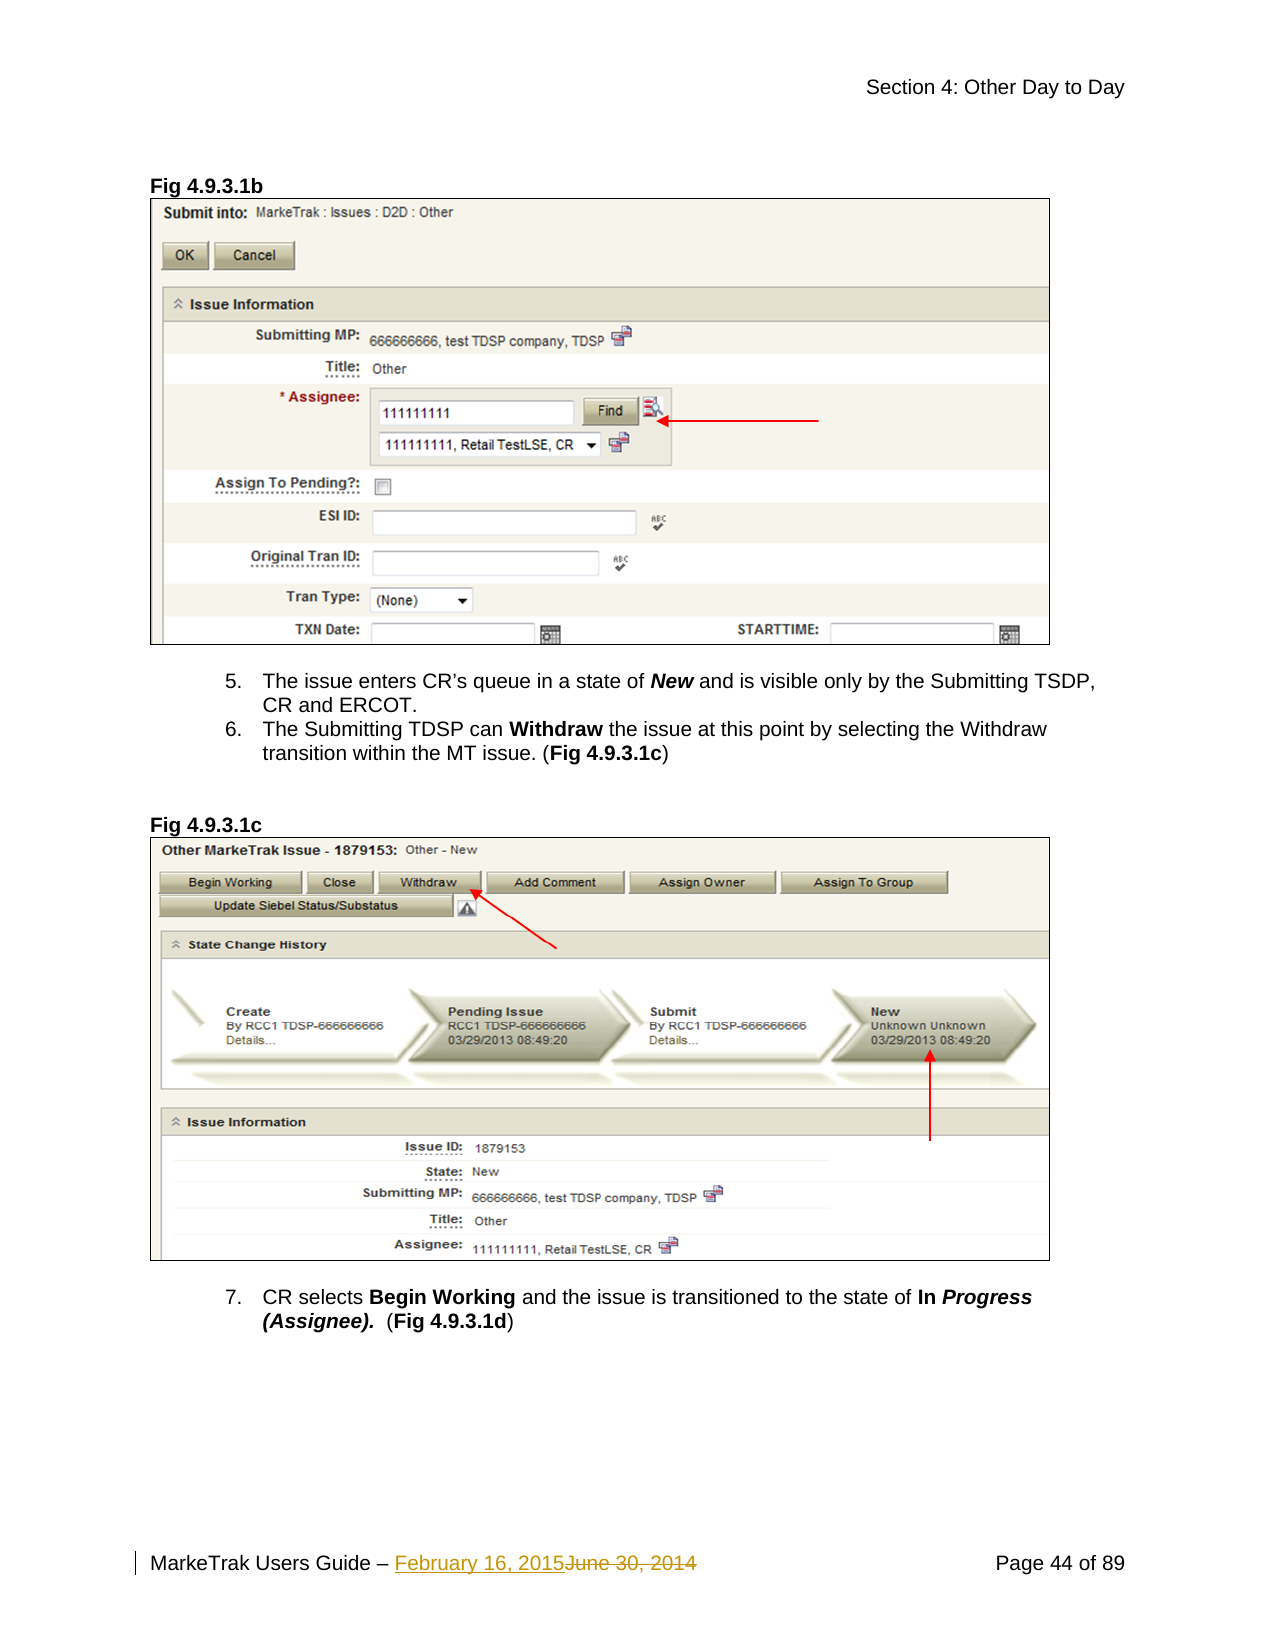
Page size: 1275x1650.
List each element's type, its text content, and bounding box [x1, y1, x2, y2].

list The issue enters CR’s queue in a state of New and is visible only by the Submitting TSDP, CR and ERCOT. [225, 669, 1125, 717]
list CR selects Begin Working and the issue is transitioned to the state of In Progress (Assignee). (Fig 4.9.3.1d) [225, 1285, 1125, 1333]
text Fig 4.9.3.1c [150, 813, 1125, 837]
text Fig 4.9.3.1b [150, 174, 1125, 198]
picture [151, 838, 1049, 1260]
list The Submitting TDSP can Withdraw the issue at this point by selecting the Withdraw transition within the MT issue. (Fig 4.9.3.1c) [225, 717, 1125, 765]
picture [151, 199, 1049, 644]
